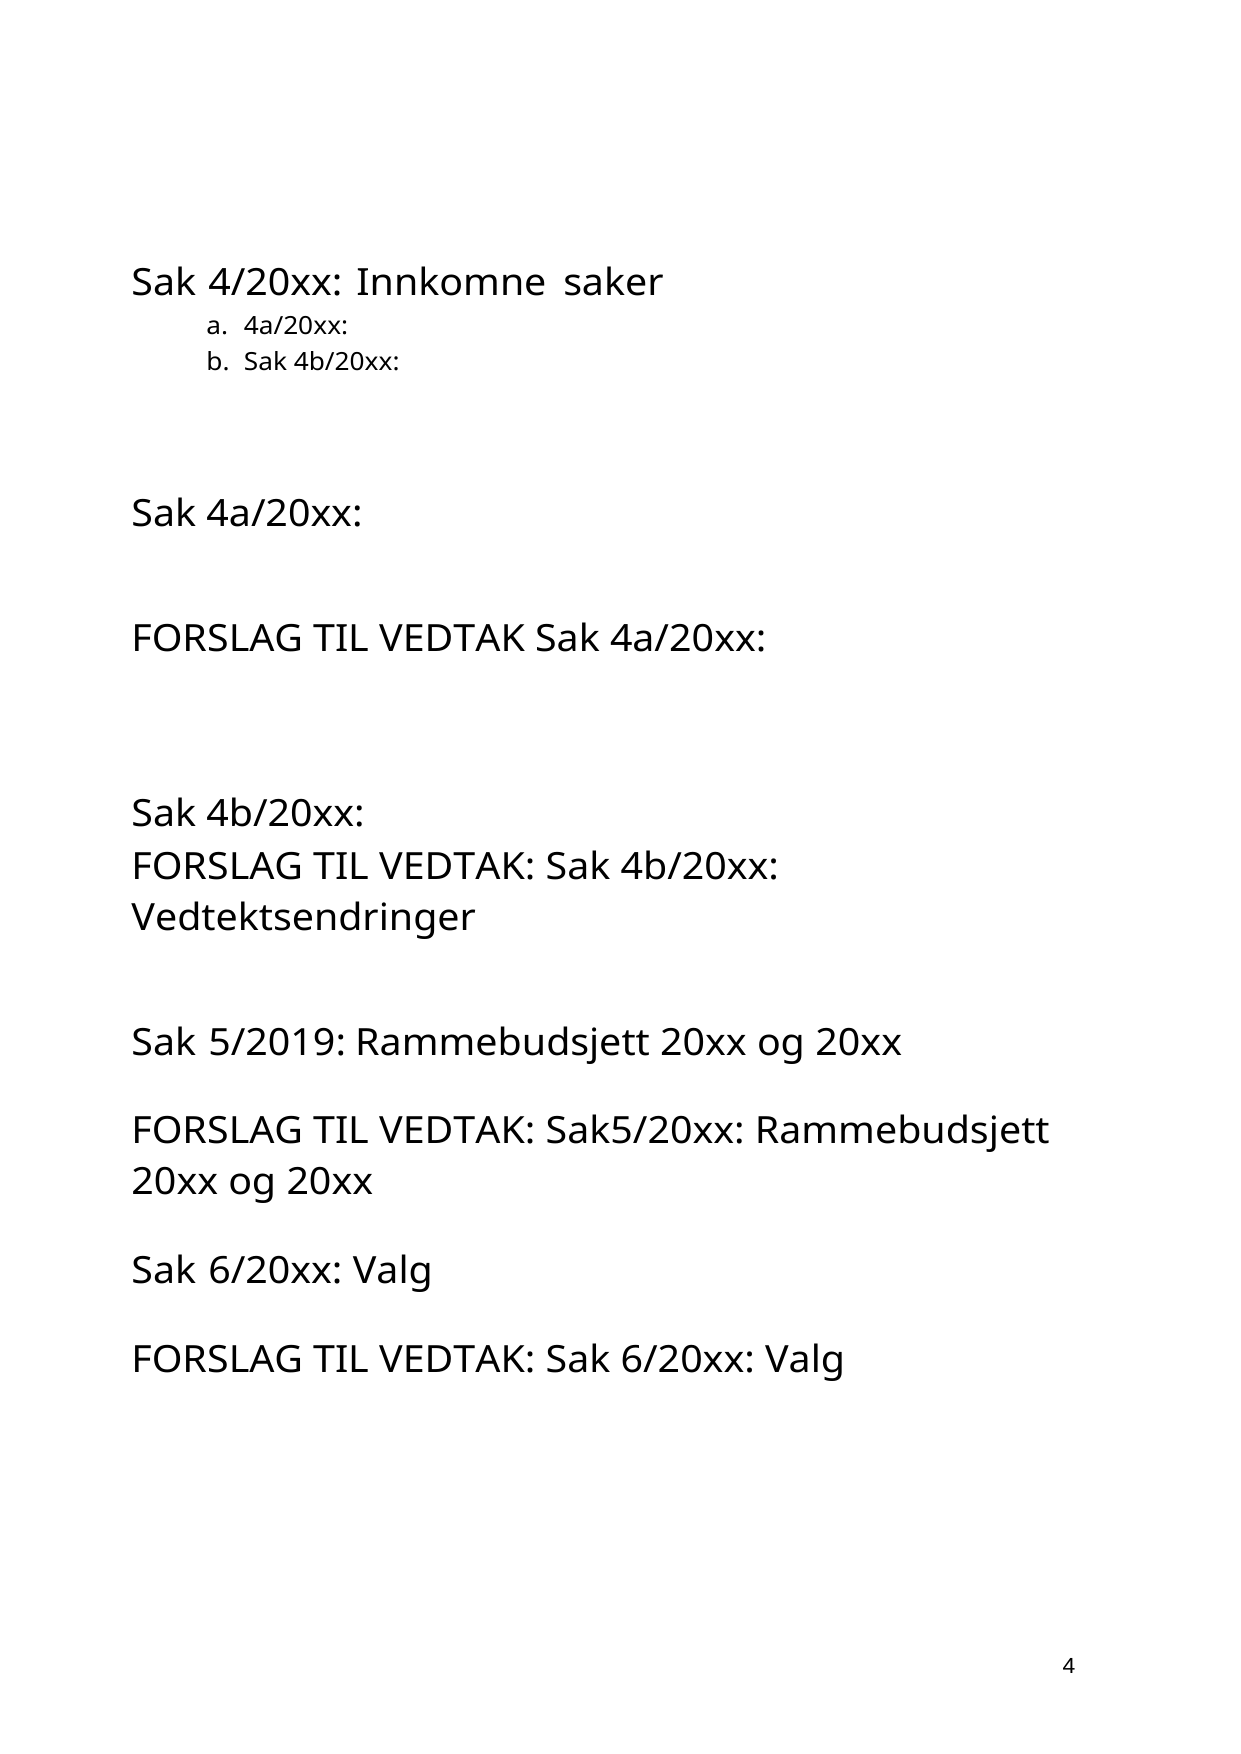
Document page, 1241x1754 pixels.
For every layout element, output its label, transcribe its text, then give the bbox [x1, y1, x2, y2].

text FORSLAG TIL VEDTAK Sak 4a/20xx: [131, 611, 1105, 662]
text Sak 5/2019: Rammebudsjett 20xx og 20xx [131, 1015, 1105, 1066]
text Sak 4a/20xx: [131, 487, 1105, 538]
list Sak 4b/20xx: [206, 343, 1105, 377]
subtitle Sak 4/20xx: Innkomne saker [131, 256, 1105, 307]
text FORSLAG TIL VEDTAK: Sak 6/20xx: Valg [131, 1332, 1105, 1383]
text FORSLAG TIL VEDTAK: Sak5/20xx: Rammebudsjett 20xx og 20xx [131, 1104, 1105, 1206]
text Sak 4b/20xx: [131, 787, 1105, 838]
text FORSLAG TIL VEDTAK: Sak 4b/20xx: Vedtektsendringer [131, 839, 1105, 942]
list 4a/20xx: [206, 308, 1105, 342]
text Sak 6/20xx: Valg [131, 1243, 1105, 1294]
